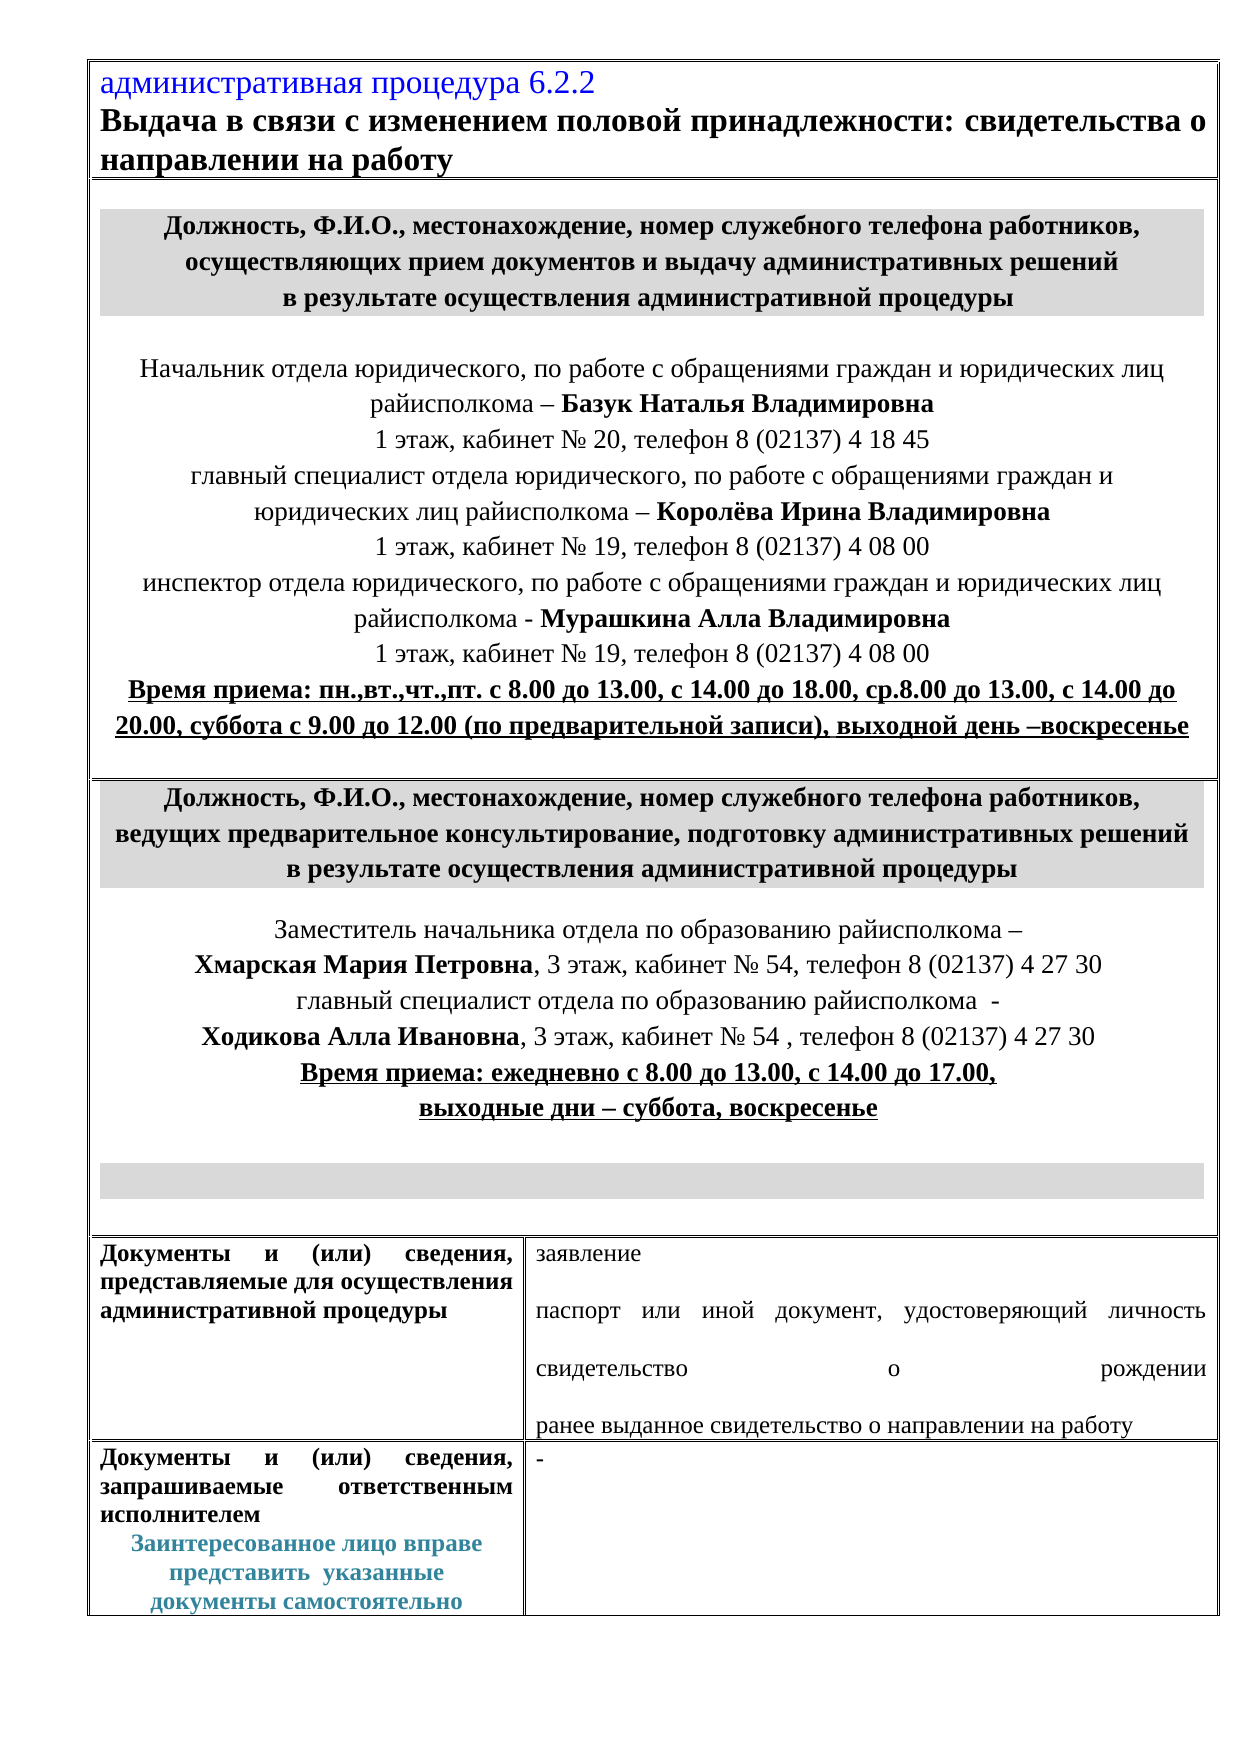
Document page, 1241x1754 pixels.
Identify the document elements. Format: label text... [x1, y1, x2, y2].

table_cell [89, 1439, 524, 1614]
table_cell [89, 778, 1218, 1234]
table_cell Документы и (или) сведения, представляемые для осуществления административной процедуры [90, 1235, 523, 1439]
table_header административная процедура 6.2.2 Выдача в связи с изменением половой принадлежности: свидетельства о направлении на работу [90, 62, 1218, 177]
table_cell [89, 177, 1218, 778]
table_cell заявление паспорт или иной документ, удостоверяющий личность свидетельство о рождении ранее выданное свидетельство о направлении на работу [526, 1238, 1217, 1439]
table_cell - [526, 1442, 1217, 1614]
table_header [1218, 59, 1240, 177]
